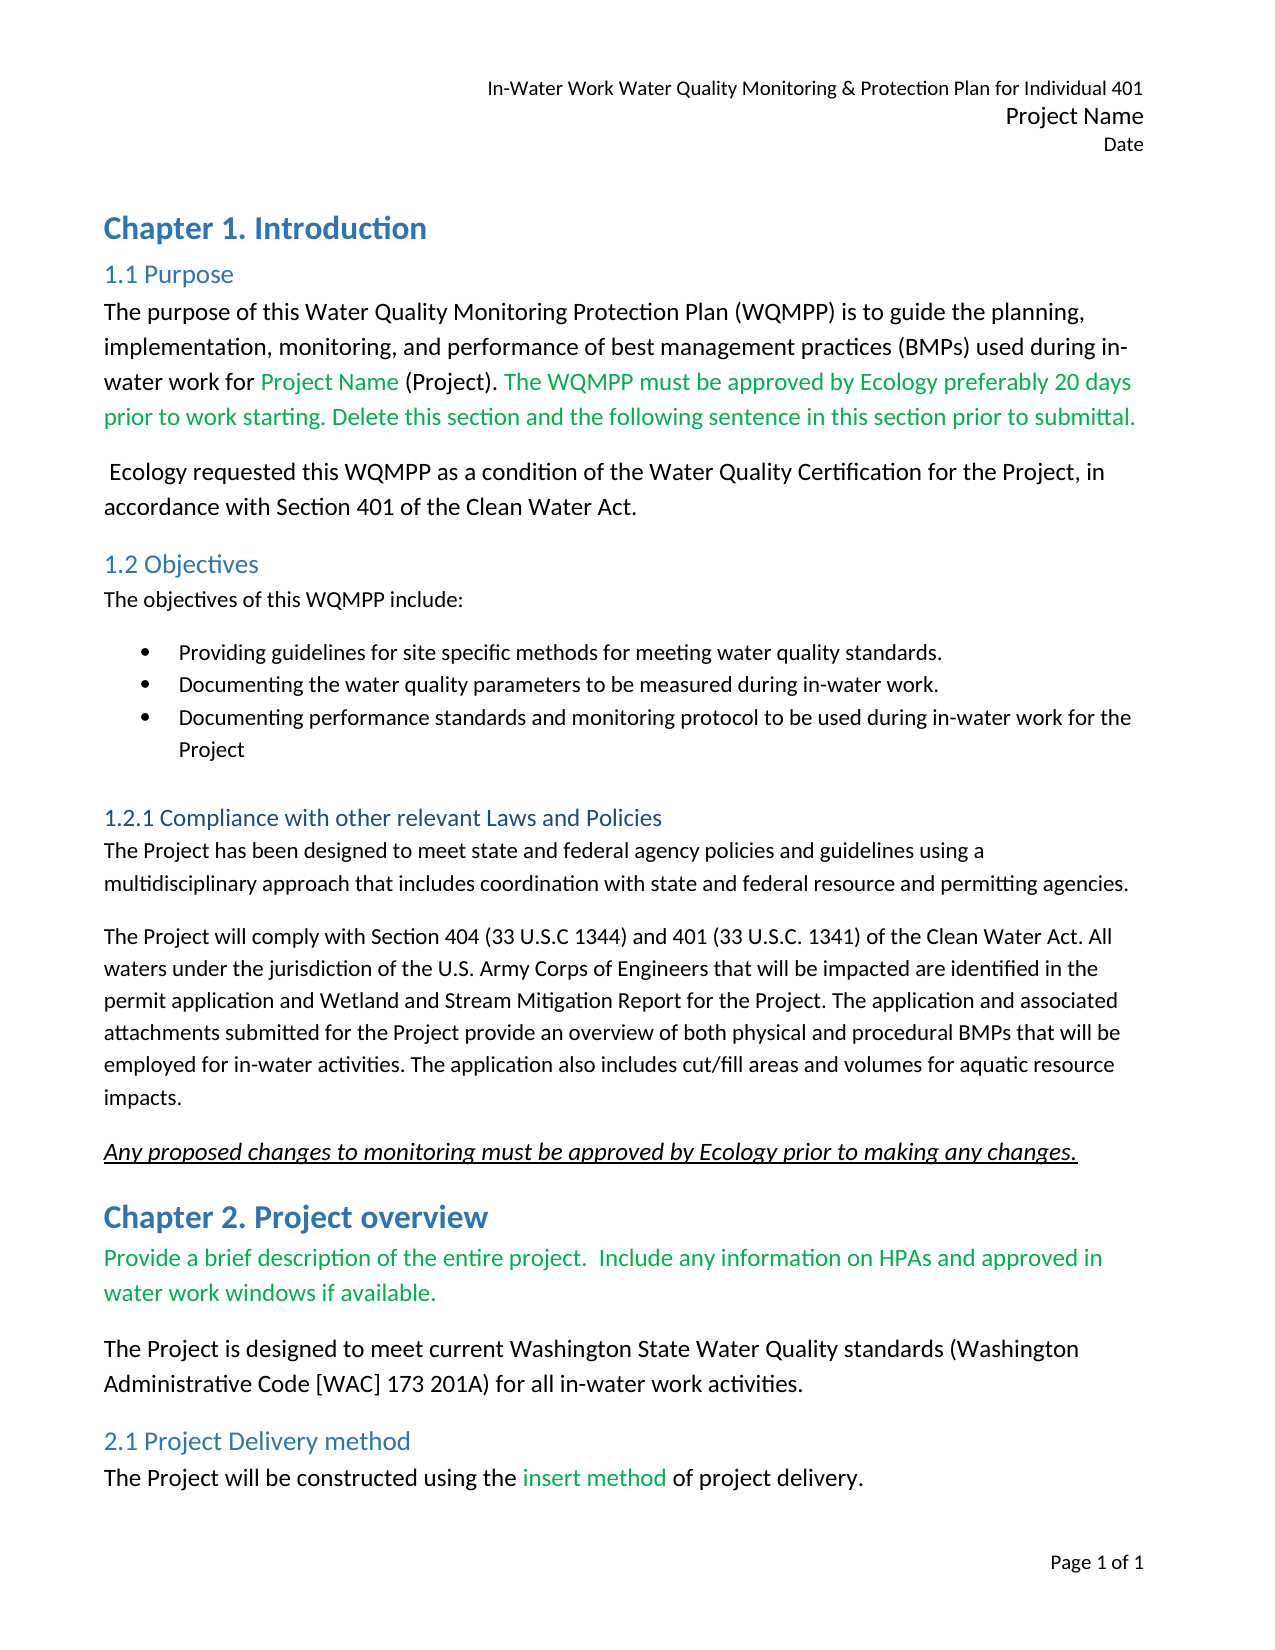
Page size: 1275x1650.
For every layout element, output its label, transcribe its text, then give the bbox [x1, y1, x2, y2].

text The Project will be constructed using the of project delivery. [103, 1462, 1144, 1493]
subtitle 1.1 Purpose [103, 258, 1144, 291]
text The Project has been designed to meet state and federal agency policies and guidelines using a multidisciplinary approach that includes coordination with state and federal resource and permitting agencies. [103, 837, 1144, 897]
list Documenting performance standards and monitoring protocol to be used during in-water work for the Project [141, 703, 1144, 763]
list Providing guidelines for site specific methods for meeting water quality standards. [141, 638, 1144, 666]
text The Project will comply with Section 404 (33 U.S.C 1344) and 401 (33 U.S.C. 1341) of the Clean Water Act. All waters under the jurisdiction of the U.S. Army Corps of Engineers that will be impacted are identified in the permit application and Wetland and Stream Mitigation Report for the Project. The application and associated attachments submitted for the Project provide an overview of both physical and procedural BMPs that will be employed for in-water activities. The application also includes cut/fill areas and volumes for aquatic resource impacts. [103, 922, 1144, 1111]
subtitle Chapter 2. Project overview [103, 1196, 1144, 1237]
text The Project is designed to meet current Washington State Water Quality standards (Washington Administrative Code [WAC] 173 201A) for all in-water work activities. [103, 1333, 1144, 1399]
subtitle 2.1 Project Delivery method [103, 1424, 1144, 1457]
text Ecology requested this WQMPP as a condition of the Water Quality Certification for the Project, in accordance with Section 401 of the Clean Water Act. [103, 456, 1144, 522]
text Any proposed changes to monitoring must be approved by Ecology prior to making any changes. [103, 1136, 1144, 1166]
subtitle 1.2.1 Compliance with other relevant Laws and Policies [103, 802, 1144, 832]
text The objectives of this WQMPP include: [103, 585, 1144, 613]
list Documenting the water quality parameters to be measured during in-water work. [141, 670, 1144, 698]
subtitle 1.2 Objectives [103, 547, 1144, 580]
subtitle Chapter 1. Introduction [103, 207, 1144, 247]
text The purpose of this Water Quality Monitoring Protection Plan (WQMPP) is to guide the planning, implementation, monitoring, and performance of best management practices (BMPs) used during in-water work for (Project). [103, 296, 1144, 431]
